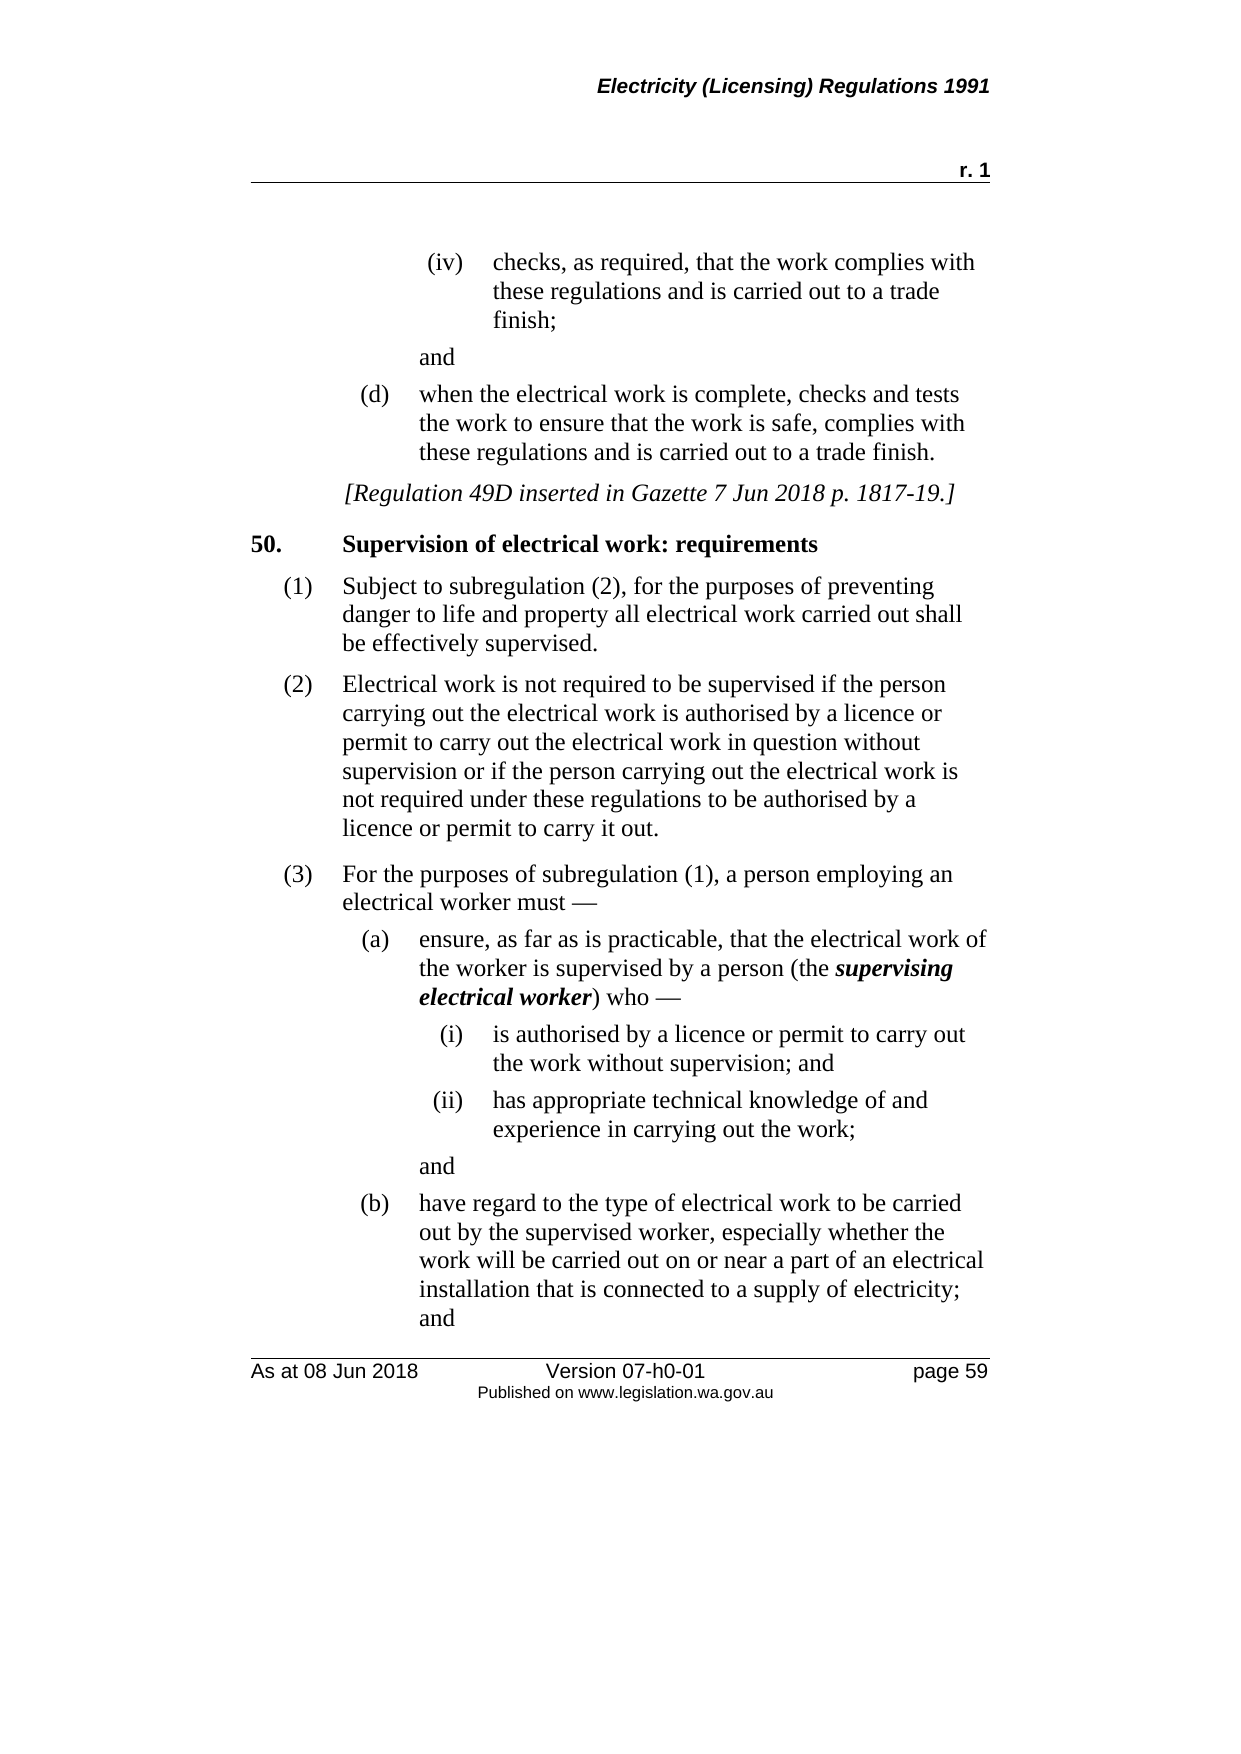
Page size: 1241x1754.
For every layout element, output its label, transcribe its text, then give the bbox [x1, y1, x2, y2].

text (ii) has appropriate technical knowledge of and experience in carrying out the work; [251, 1085, 990, 1142]
text (i) is authorised by a licence or permit to carry out the work without supervision; and [251, 1019, 990, 1077]
text and [251, 342, 990, 371]
text (1) Subject to subregulation (2), for the purposes of preventing danger to life and property all electrical work carried out shall be effectively supervised. [251, 571, 990, 657]
text [Regulation 49D inserted in Gazette 7 Jun 2018 p. 1817-19.] [251, 478, 990, 507]
text (iv) checks, as required, that the work complies with these regulations and is carried out to a trade finish; [251, 247, 990, 334]
subtitle 50. Supervision of electrical work: requirements [251, 529, 990, 558]
text (3) For the purposes of subregulation (1), a person employing an electrical worker must — [251, 859, 990, 916]
text (2) Electrical work is not required to be supervised if the person carrying out the electrical work is authorised by a licence or permit to carry out the electrical work in question without supervision or if the person carrying out the electrical work is not required under these regulations to be authorised by a licence or permit to carry it out. [251, 669, 990, 842]
text and [251, 1151, 990, 1179]
text (a) ensure, as far as is practicable, that the electrical work of the worker is supervised by a person (the supervising electrical worker) who — [251, 924, 990, 1011]
text (b) have regard to the type of electrical work to be carried out by the supervised worker, especially whether the work will be carried out on or near a part of an electrical installation that is connected to a supply of electricity; and [251, 1188, 990, 1332]
text (d) when the electrical work is complete, checks and tests the work to ensure that the work is safe, complies with these regulations and is carried out to a trade finish. [251, 379, 990, 465]
